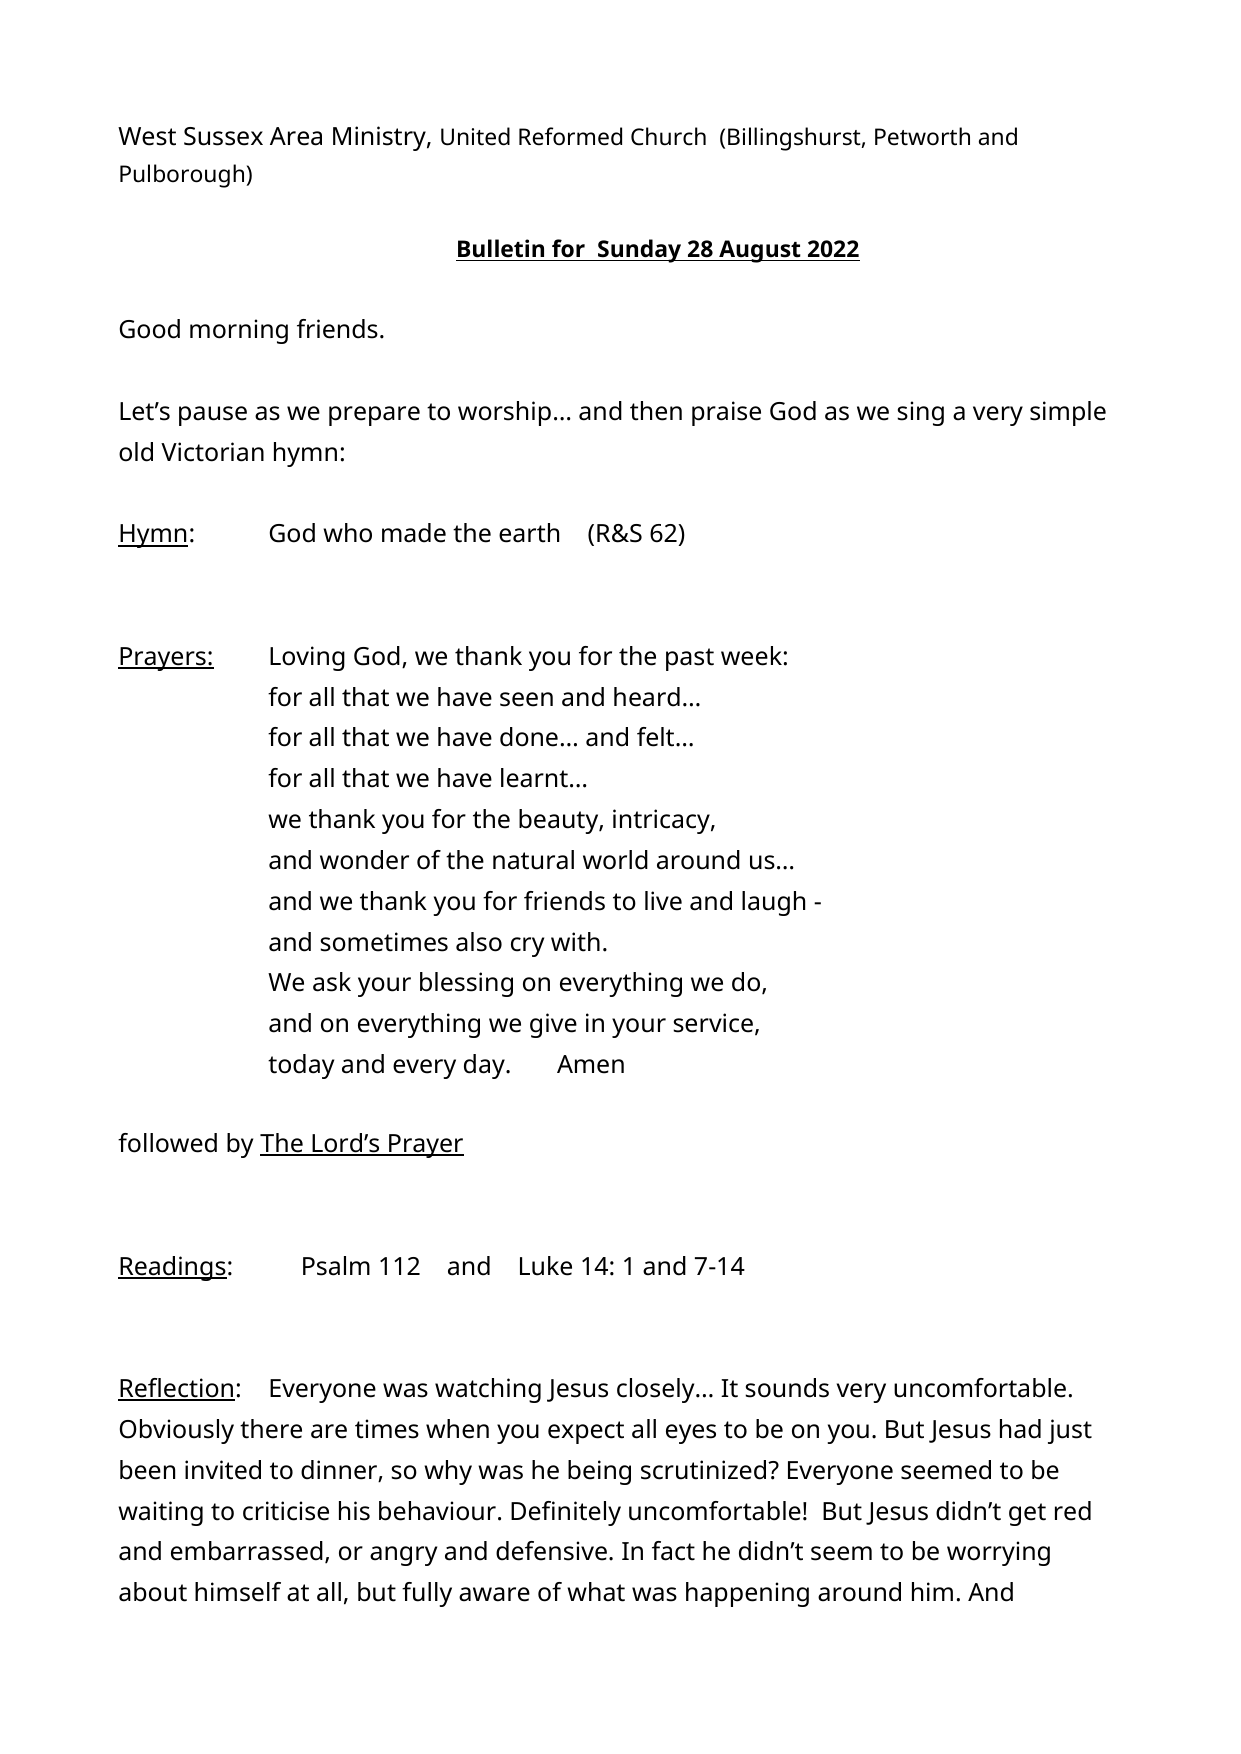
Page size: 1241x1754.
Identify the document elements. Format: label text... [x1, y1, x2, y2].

text Prayers: Loving God, we thank you for the past week: [118, 638, 1122, 672]
text followed by The Lord’s Prayer [118, 1126, 1122, 1160]
text for all that we have seen and heard… [118, 679, 1122, 713]
text and wonder of the natural world around us… [118, 843, 1122, 877]
text and sometimes also cry with. [118, 924, 1122, 958]
text West Sussex Area Ministry, United Reformed Church (Billingshurst, Petworth and Pulborough) [118, 118, 1122, 190]
text we thank you for the beauty, intricacy, [118, 802, 1122, 836]
text and on everything we give in your service, [118, 1006, 1122, 1040]
text Bulletin for Sunday 28 August 2022 [118, 233, 1122, 265]
text today and every day. Amen [118, 1047, 1122, 1081]
text Good morning friends. [118, 312, 1122, 346]
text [118, 1371, 1122, 1609]
text Readings: Psalm 112 and Luke 14: 1 and 7-14 [118, 1248, 1122, 1282]
text for all that we have learnt… [118, 761, 1122, 795]
text and we thank you for friends to live and laugh - [118, 883, 1122, 917]
text for all that we have done… and felt… [118, 720, 1122, 754]
text Let’s pause as we prepare to worship… and then praise God as we sing a very simple old Victorian hymn: [118, 393, 1122, 468]
text Hymn: God who made the earth (R&S 62) [118, 516, 1122, 550]
text We ask your blessing on everything we do, [118, 965, 1122, 999]
